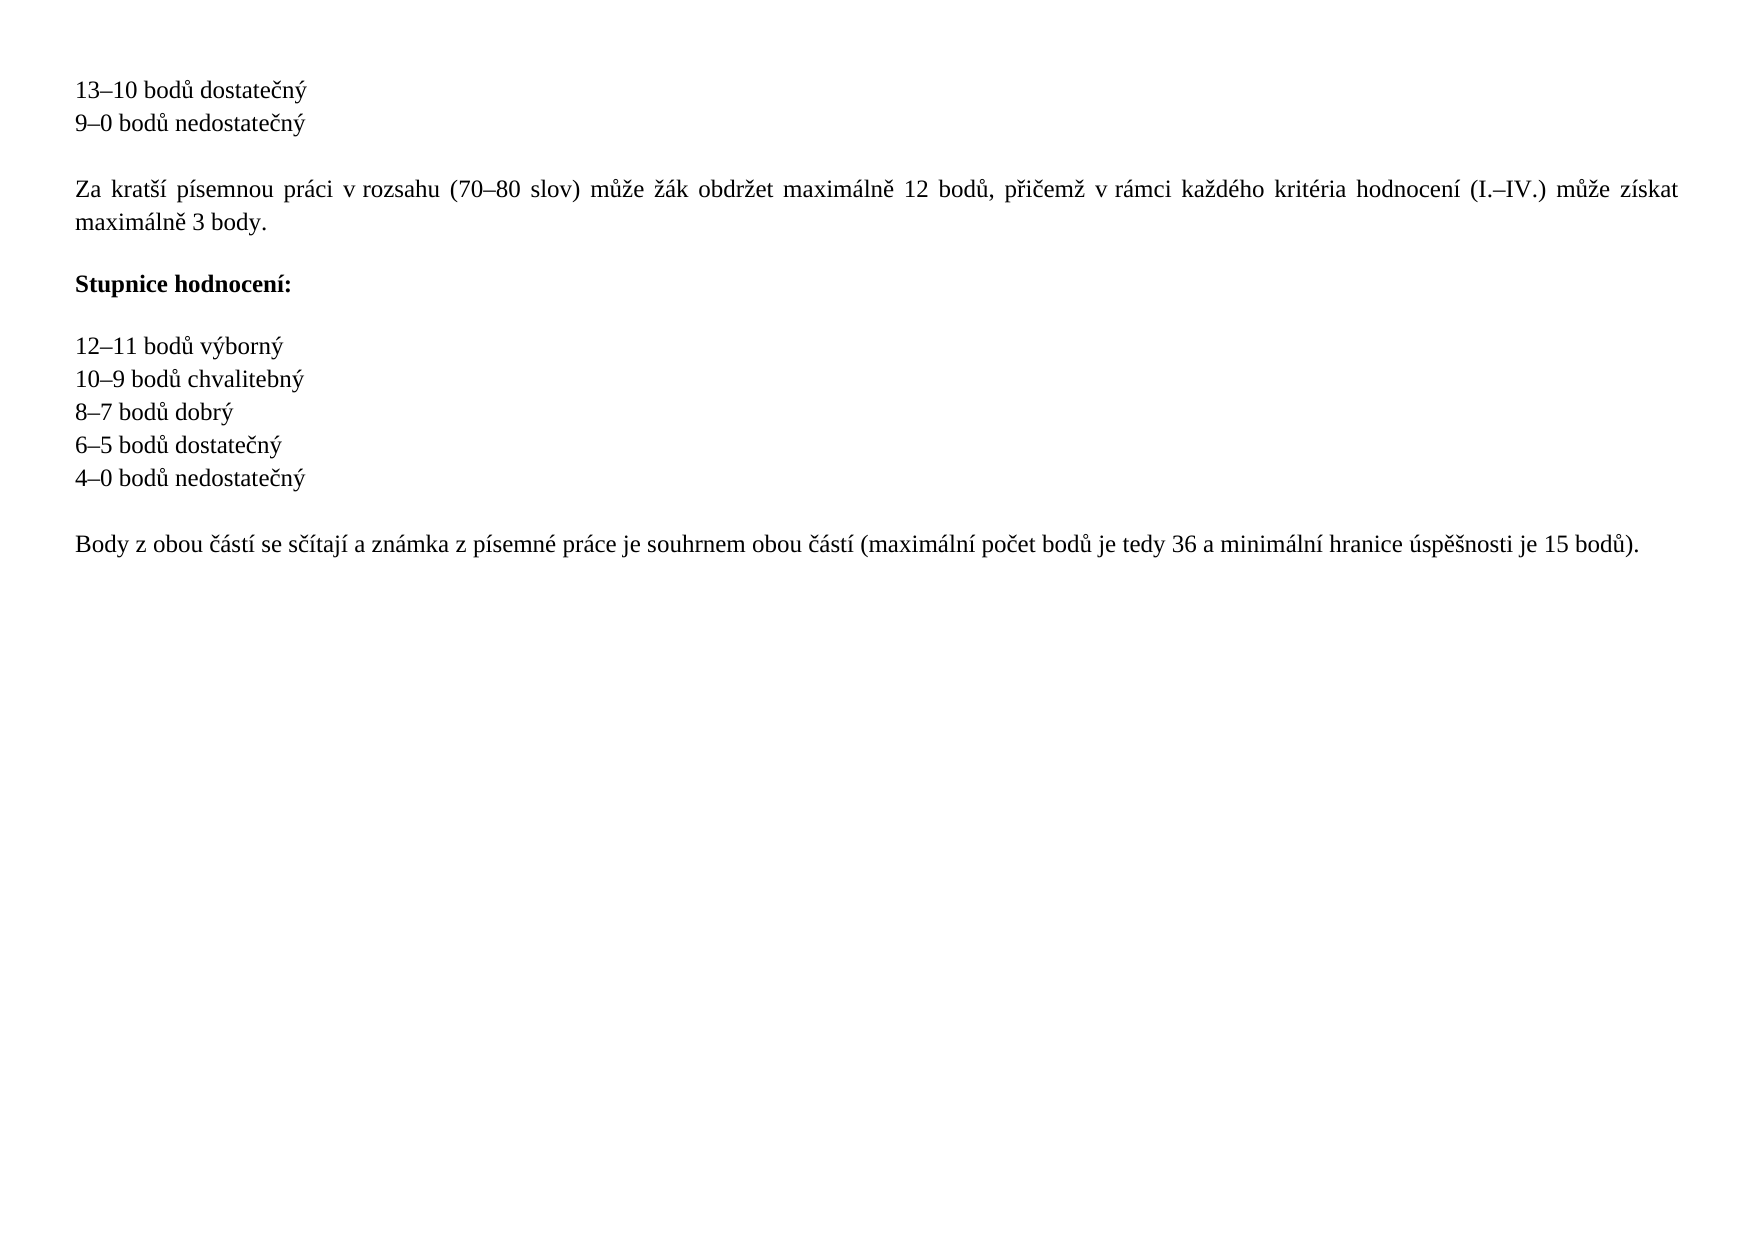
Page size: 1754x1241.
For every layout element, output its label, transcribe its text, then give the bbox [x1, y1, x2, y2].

text Za kratší písemnou práci v rozsahu (70–80 slov) může žák obdržet maximálně 12 bodů, přičemž v rámci každého kritéria hodnocení (I.–IV.) může získat maximálně 3 body. [75, 174, 1679, 236]
text 6–5 bodů dostatečný [75, 431, 1679, 459]
text 4–0 bodů nedostatečný [75, 463, 1679, 492]
text 12–11 bodů výborný [75, 331, 1679, 360]
text 13–10 bodů dostatečný [75, 75, 1679, 104]
text Body z obou částí se sčítají a známka z písemné práce je souhrnem obou částí (maximální počet bodů je tedy minimální hranice úspěšnosti je 15 bodů). [75, 529, 1679, 558]
text 9–0 bodů nedostatečný [75, 108, 1679, 137]
text 8–7 bodů dobrý [75, 397, 1679, 426]
text Stupnice hodnocení: [75, 269, 1679, 298]
text 10–9 bodů chvalitebný [75, 364, 1679, 393]
